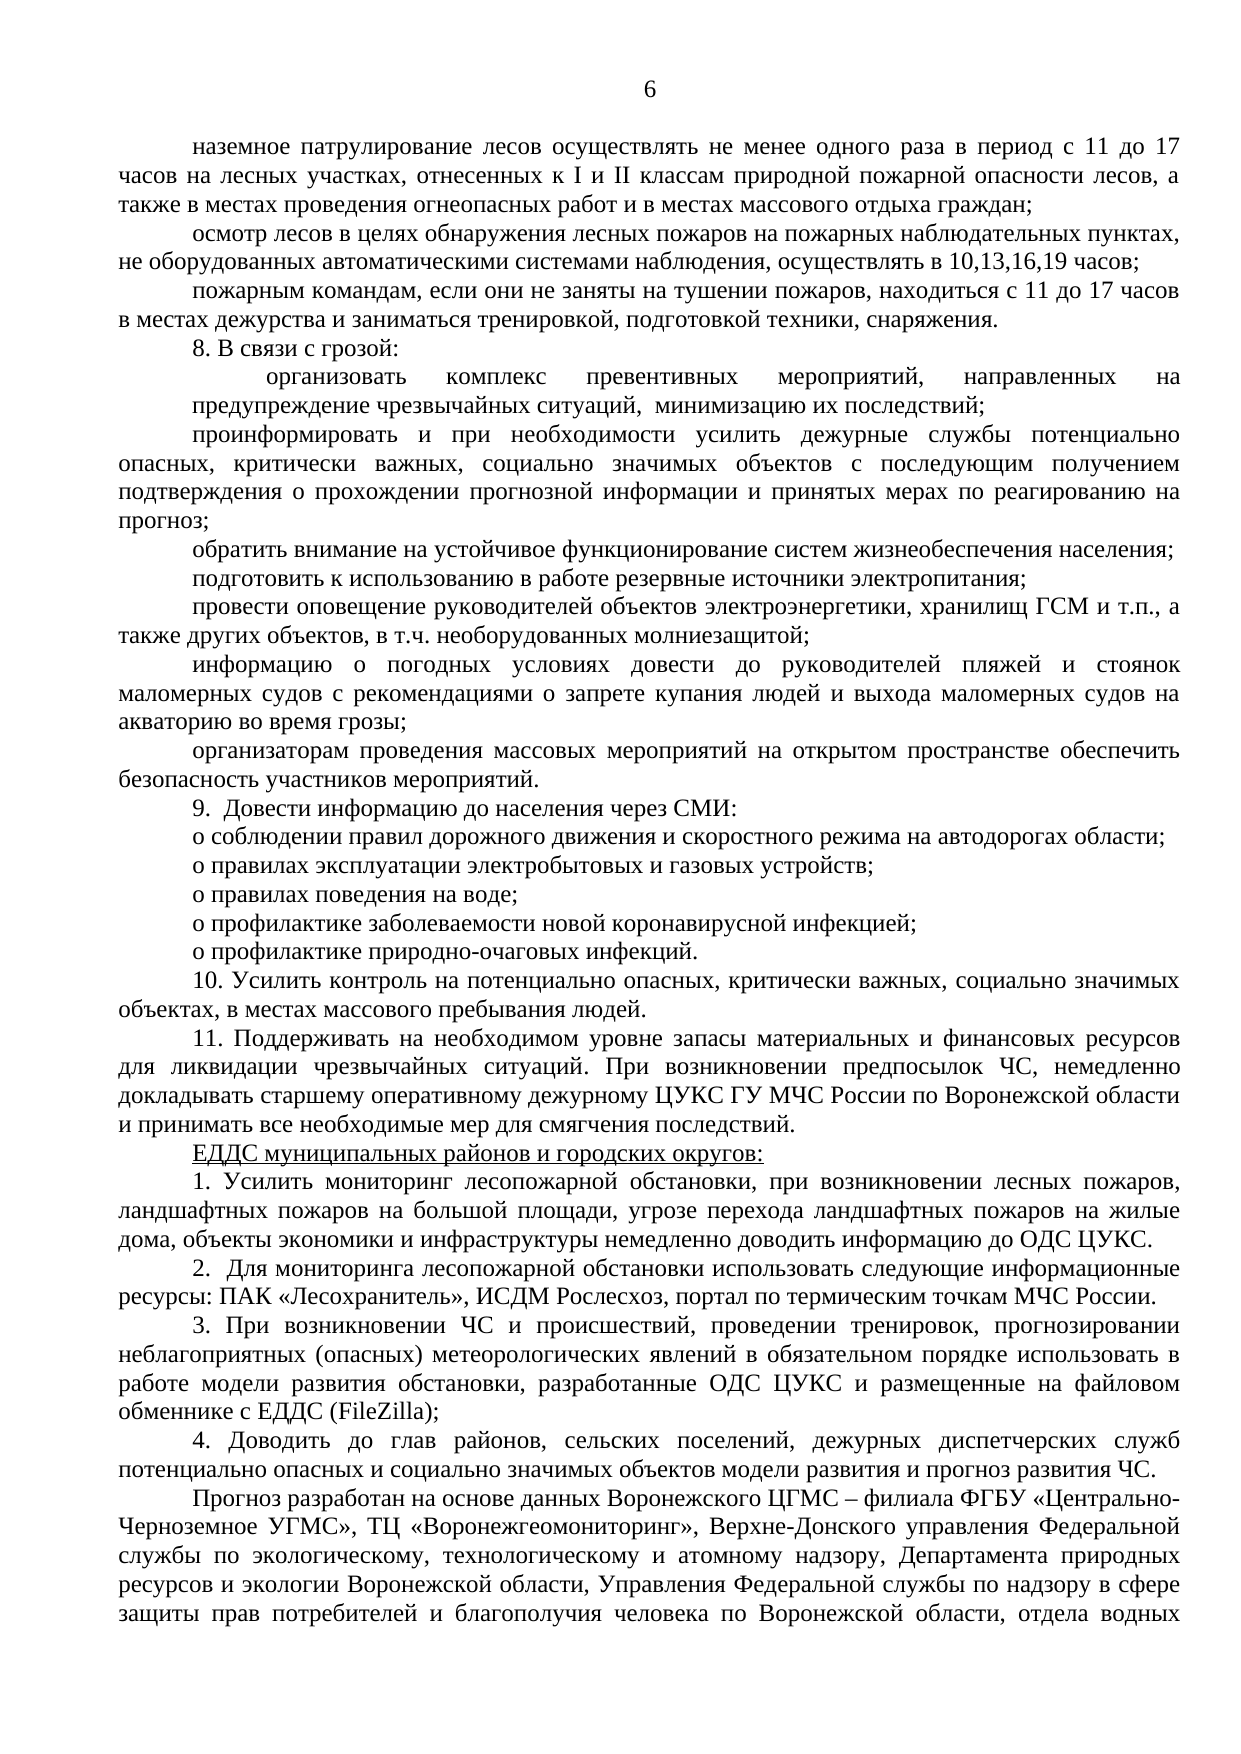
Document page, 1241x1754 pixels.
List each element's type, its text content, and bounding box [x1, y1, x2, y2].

list наземное патрулирование лесов осуществлять не менее одного раза в период с 11 до 17 часов на лесных участках, отнесенных к I и II классам природной пожарной опасности лесов, а также в местах проведения огнеопасных работ и в местах массового отдыха граждан; [118, 131, 1181, 218]
list 3. При возникновении ЧС и происшествий, проведении тренировок, прогнозировании неблагоприятных (опасных) метеорологических явлений в обязательном порядке использовать в работе модели развития обстановки, разработанные ОДС ЦУКС и размещенные на файловом обменнике с ЕДДС (FileZilla); [118, 1310, 1181, 1425]
list осмотр лесов в целях обнаружения лесных пожаров на пожарных наблюдательных пунктах, не оборудованных автоматическими системами наблюдения, осуществлять в 10,13,16,19 часов; [118, 218, 1181, 275]
list организовать комплекс превентивных мероприятий, направленных на предупреждение чрезвычайных ситуаций, минимизацию их последствий; [192, 361, 1181, 419]
list о соблюдении правил дорожного движения и скоростного режима на автодорогах области; [192, 821, 1181, 850]
list 8. В связи с грозой: [118, 333, 1181, 361]
list проинформировать и при необходимости усилить дежурные службы потенциально опасных, критически важных, социально значимых объектов с последующим получением подтверждения о прохождении прогнозной информации и принятых мерах по реагированию на прогноз; [118, 419, 1181, 534]
list 4. Доводить до глав районов, сельских поселений, дежурных диспетчерских служб потенциально опасных и социально значимых объектов модели развития и прогноз развития ЧС. [118, 1425, 1181, 1483]
list 1. Усилить мониторинг лесопожарной обстановки, при возникновении лесных пожаров, ландшафтных пожаров на большой площади, угрозе перехода ландшафтных пожаров на жилые дома, объекты экономики и инфраструктуры немедленно доводить информацию до ОДС ЦУКС. [118, 1166, 1181, 1253]
list о правилах эксплуатации электробытовых и газовых устройств; [192, 850, 1181, 879]
list информацию о погодных условиях довести до руководителей пляжей и стоянок маломерных судов с рекомендациями о запрете купания людей и выхода маломерных судов на акваторию во время грозы; [118, 649, 1181, 735]
list подготовить к использованию в работе резервные источники электропитания; [118, 563, 1181, 591]
list обратить внимание на устойчивое функционирование систем жизнеобеспечения населения; [118, 534, 1181, 563]
list о профилактике природно-очаговых инфекций. [192, 936, 1181, 965]
list провести оповещение руководителей объектов электроэнергетики, хранилищ ГСМ и т.п., а также других объектов, в т.ч. необорудованных молниезащитой; [118, 591, 1181, 649]
list о профилактике заболеваемости новой коронавирусной инфекцией; [192, 908, 1181, 936]
list 10. Усилить контроль на потенциально опасных, критически важных, социально значимых объектах, в местах массового пребывания людей. [118, 965, 1181, 1023]
text о правилах поведения на воде; [118, 879, 1181, 908]
list пожарным командам, если они не заняты на тушении пожаров, находиться с 11 до 17 часов в местах дежурства и заниматься тренировкой, подготовкой техники, снаряжения. [118, 275, 1181, 333]
list 2. Для мониторинга лесопожарной обстановки использовать следующие информационные ресурсы: ПАК «Лесохранитель», ИСДМ Рослесхоз, портал по термическим точкам МЧС России. [118, 1253, 1181, 1310]
text 9. Довести информацию до населения через СМИ: [118, 793, 1181, 821]
list 11. Поддерживать на необходимом уровне запасы материальных и финансовых ресурсов для ликвидации чрезвычайных ситуаций. При возникновении предпосылок ЧС, немедленно докладывать старшему оперативному дежурному ЦУКС ГУ МЧС России по Воронежской области и принимать все необходимые мер для смягчения последствий. [118, 1023, 1181, 1138]
list организаторам проведения массовых мероприятий на открытом пространстве обеспечить безопасность участников мероприятий. [118, 735, 1181, 793]
list ЕДДС муниципальных районов и городских округов: [118, 1138, 1181, 1166]
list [118, 1483, 1181, 1626]
